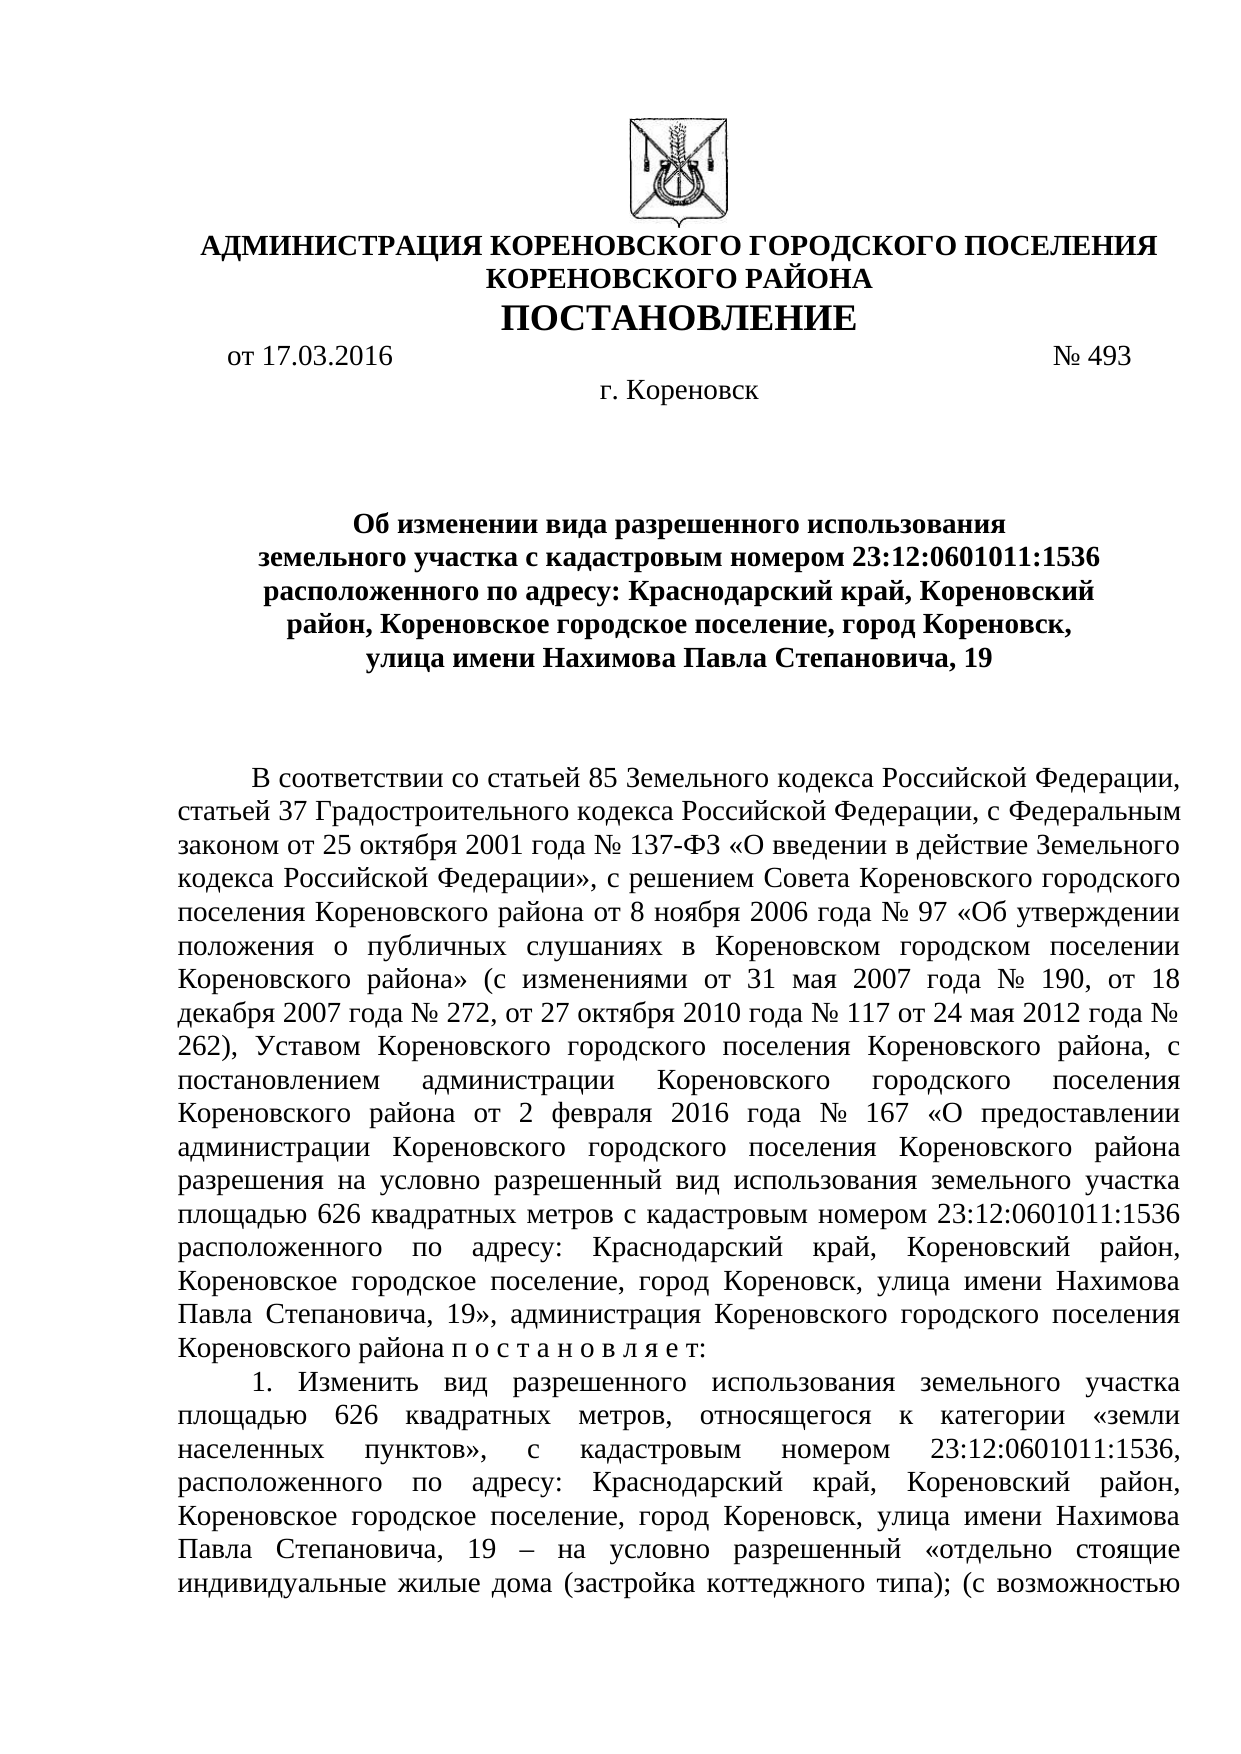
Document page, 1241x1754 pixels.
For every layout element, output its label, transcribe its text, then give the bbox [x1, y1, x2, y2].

text район, Кореновское городское поселение, город Кореновск, [177, 607, 1181, 640]
list г. Кореновск [177, 372, 1181, 405]
list от 17.03.2016 № 493 [177, 338, 1181, 372]
list КОРЕНОВСКОГО РАЙОНА [177, 262, 1181, 295]
picture [629, 118, 729, 228]
text Об изменении вида разрешенного использования [177, 506, 1181, 539]
text улица имени Нахимова Павла Степановича, 19 [177, 640, 1181, 674]
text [177, 1364, 1181, 1598]
list АДМИНИСТРАЦИЯ КОРЕНОВСКОГО ГОРОДСКОГО ПОСЕЛЕНИЯ [177, 228, 1181, 262]
text В соответствии со статьей 85 Земельного кодекса Российской Федерации, статьей 37 Градостроительного кодекса Российской Федерации, с Федеральным законом от 25 октября 2001 года № 137-ФЗ «О введении в действие Земельного кодекса Российской Федерации», с решением Совета Кореновского городского поселения Кореновского района от 8 ноября 2006 года № 97 «Об утверждении положения о публичных слушаниях в Кореновском городском поселении Кореновского района» (с изменениями от 31 мая 2007 года № 190, от 18 декабря 2007 года № 272, от 27 октября 2010 года № 117 от 24 мая 2012 года № 262), Уставом Кореновского городского поселения Кореновского района, с постановлением администрации Кореновского городского поселения Кореновского района от 2 февраля 2016 года № 167 «О предоставлении администрации Кореновского городского поселения Кореновского района разрешения на условно разрешенный вид использования земельного участка площадью 626 квадратных метров с кадастровым номером 23:12:0601011:1536 расположенного по адресу: Краснодарский край, Кореновский район, Кореновское городское поселение, город Кореновск, улица имени Нахимова Павла Степановича, 19», администрация Кореновского городского поселения Кореновского района п о с т а н о в л я е т: [177, 760, 1181, 1364]
text земельного участка с кадастровым номером 23:12:0601011:1536 расположенного по адресу: Краснодарский край, Кореновский [177, 539, 1181, 607]
list ПОСТАНОВЛЕНИЕ [177, 295, 1181, 338]
